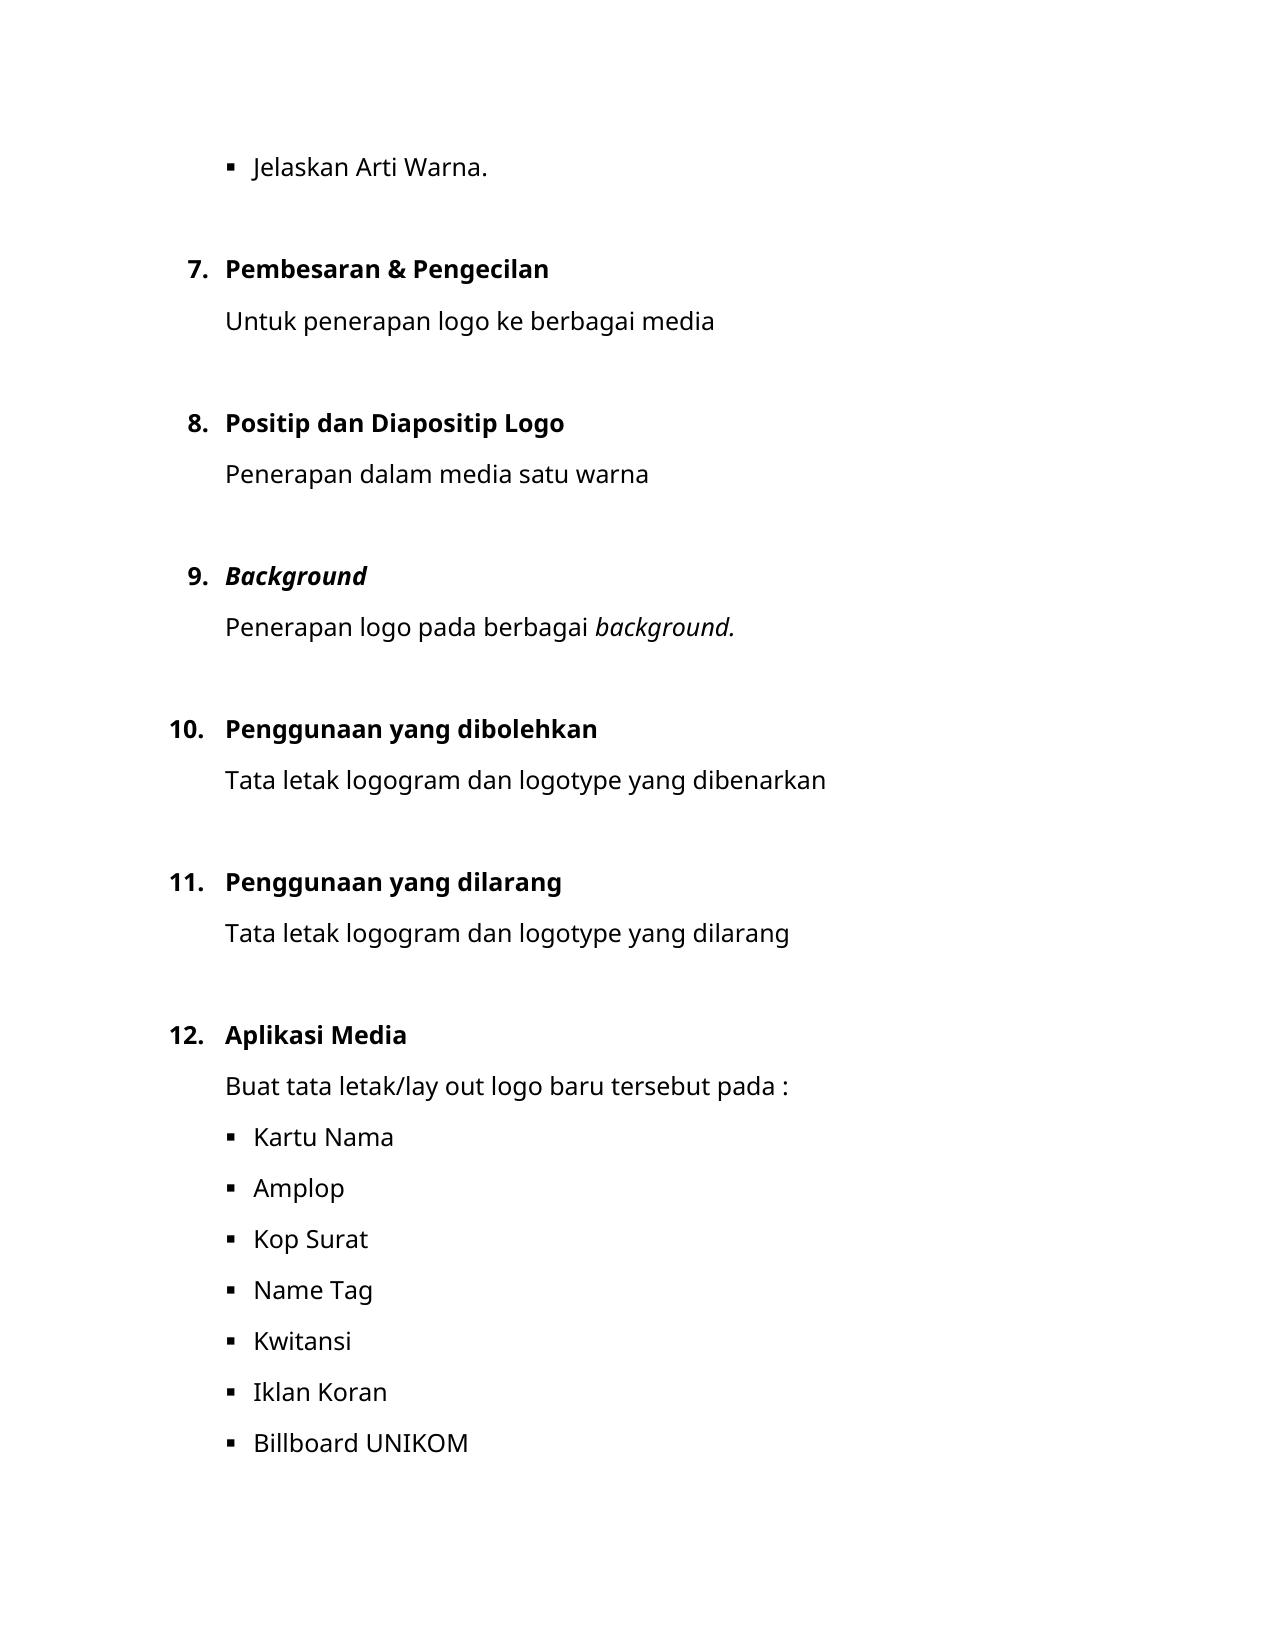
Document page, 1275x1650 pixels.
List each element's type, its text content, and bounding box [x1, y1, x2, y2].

list Iklan Koran [225, 1375, 1125, 1409]
list Amplop [225, 1171, 1125, 1205]
list Billboard UNIKOM [225, 1426, 1125, 1460]
list Tata letak logogram dan logotype yang dilarang [225, 916, 1125, 950]
list Jelaskan Arti Warna. [225, 150, 1125, 184]
list Tata letak logogram dan logotype yang dibenarkan [225, 762, 1125, 797]
list Penerapan dalam media satu warna [225, 456, 1125, 490]
list Penggunaan yang dibolehkan [169, 711, 1125, 746]
list Background [187, 558, 1125, 592]
list Kop Surat [225, 1222, 1125, 1256]
list Kwitansi [225, 1324, 1125, 1358]
list Positip dan Diapositip Logo [187, 405, 1125, 439]
list Name Tag [225, 1273, 1125, 1307]
list Penggunaan yang dilarang [169, 864, 1125, 899]
list Buat tata letak/lay out logo baru tersebut pada : [225, 1069, 1125, 1103]
list Untuk penerapan logo ke berbagai media [225, 303, 1125, 337]
list Kartu Nama [225, 1120, 1125, 1154]
list Penerapan logo pada berbagai background. [225, 609, 1125, 643]
list Pembesaran & Pengecilan [187, 252, 1125, 286]
list Aplikasi Media [169, 1018, 1125, 1052]
